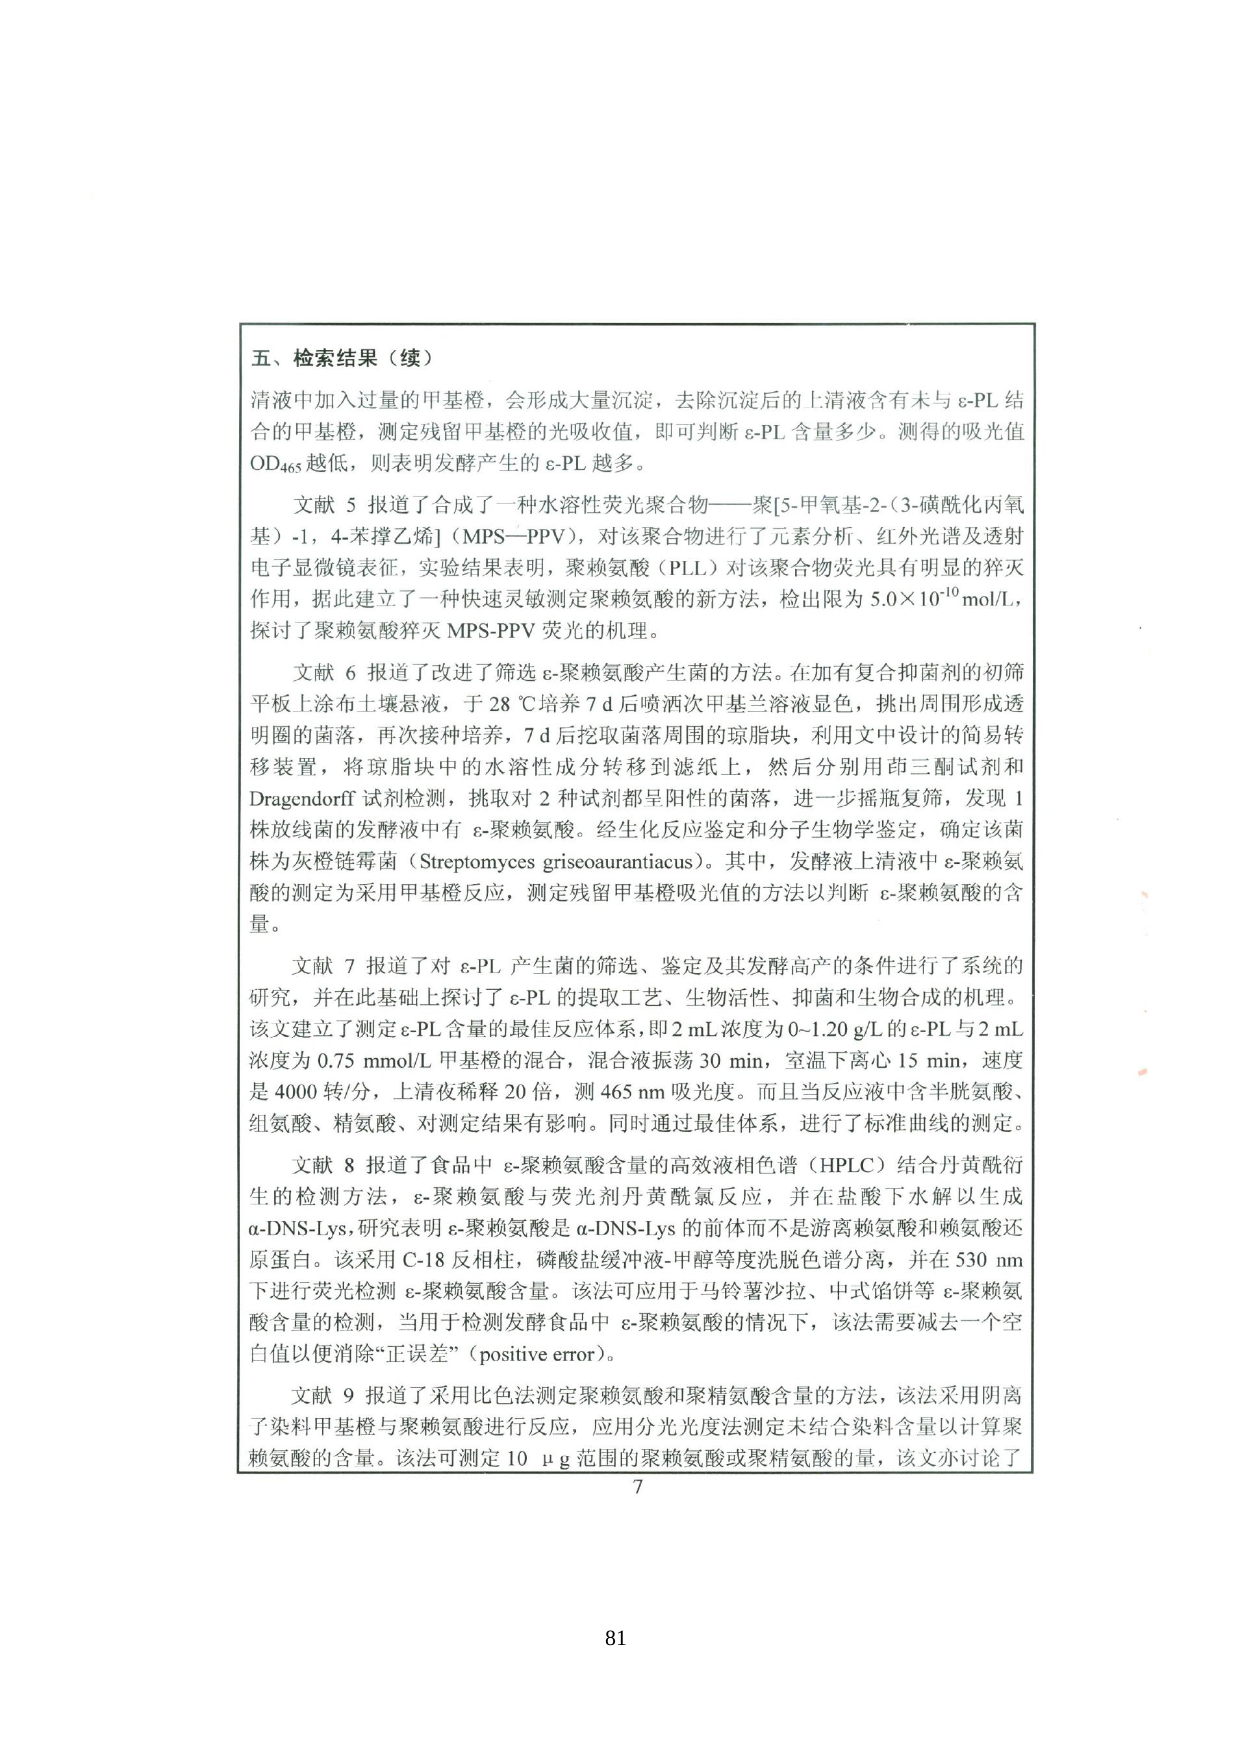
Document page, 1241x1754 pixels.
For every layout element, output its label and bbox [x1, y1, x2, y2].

picture [88, 193, 1152, 1557]
